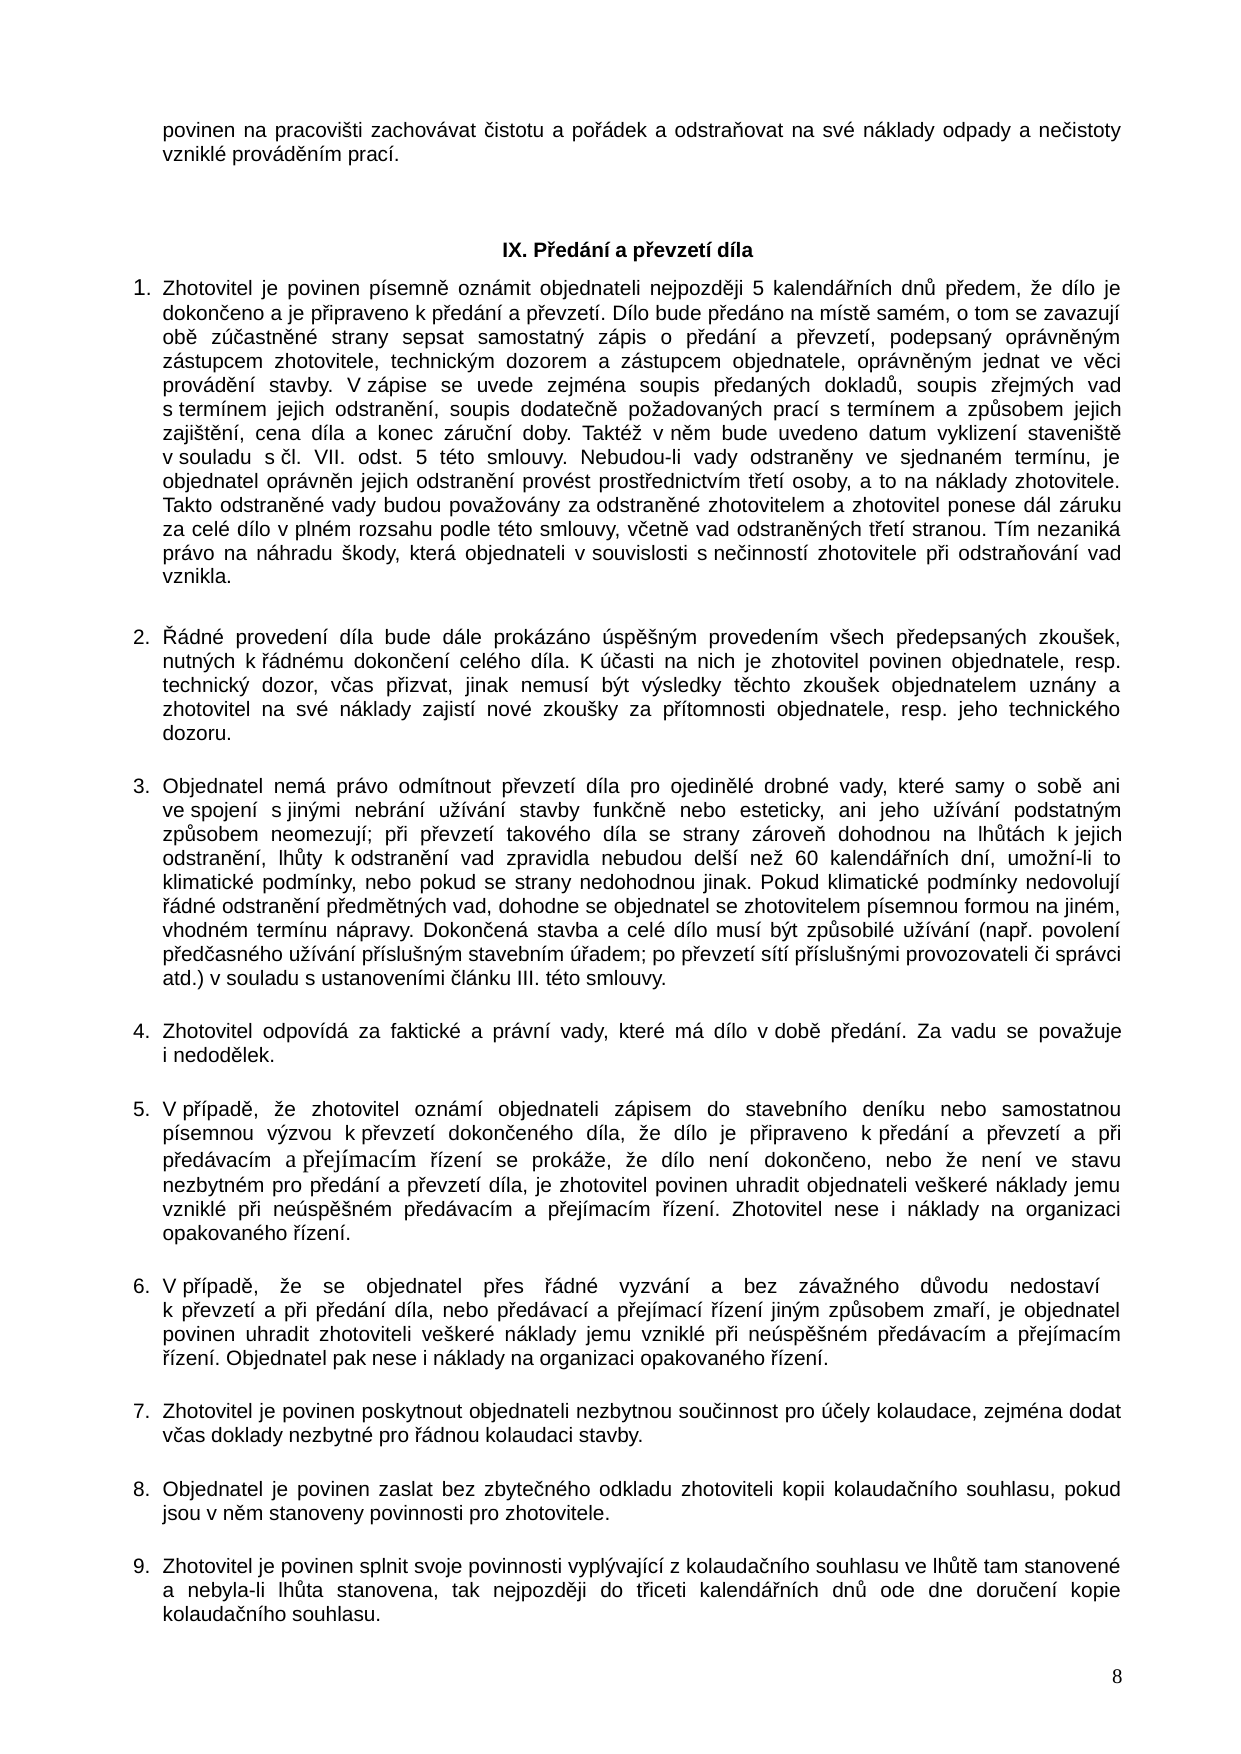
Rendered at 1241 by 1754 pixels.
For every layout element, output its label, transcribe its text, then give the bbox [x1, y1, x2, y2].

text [133, 118, 1122, 166]
text 7. Zhotovitel je povinen poskytnout objednateli nezbytnou součinnost pro účely kolaudace, zejména dodat včas doklady nezbytné pro řádnou kolaudaci stavby. [133, 1399, 1122, 1447]
text 9. Zhotovitel je povinen splnit svoje povinnosti vyplývající z kolaudačního souhlasu ve lhůtě tam stanovené a nebyla-li lhůta stanovena, tak nejpozději do třiceti kalendářních dnů ode dne doručení kopie kolaudačního souhlasu. [133, 1554, 1122, 1626]
text 6. V případě, že se objednatel přes řádné vyzvání a bez závažného důvodu nedostaví k převzetí a při předání díla, nebo předávací a přejímací řízení jiným způsobem zmaří, je objednatel povinen uhradit zhotoviteli veškeré náklady jemu vzniklé při neúspěšném předávacím a přejímacím řízení. Objednatel pak nese i náklady na organizaci opakovaného řízení. [133, 1274, 1122, 1369]
text IX. Předání a převzetí díla [133, 238, 1122, 262]
text 8. Objednatel je povinen zaslat bez zbytečného odkladu zhotoviteli kopii kolaudačního souhlasu, pokud jsou v něm stanoveny povinnosti pro zhotovitele. [133, 1476, 1122, 1524]
text 3. Objednatel nemá právo odmítnout převzetí díla pro ojedinělé drobné vady, které samy o sobě ani ve spojení s jinými nebrání užívání stavby funkčně nebo esteticky, ani jeho užívání podstatným způsobem neomezují; při převzetí takového díla se strany zároveň dohodnou na lhůtách k jejich odstranění, lhůty k odstranění vad zpravidla nebudou delší než 60 kalendářních dní, umožní-li to klimatické podmínky, nebo pokud se strany nedohodnou jinak. Pokud klimatické podmínky nedovolují řádné odstranění předmětných vad, dohodne se objednatel se zhotovitelem písemnou formou na jiném, vhodném termínu nápravy. Dokončená stavba a celé dílo musí být způsobilé užívání (např. povolení předčasného užívání příslušným stavebním úřadem; po převzetí sítí příslušnými provozovateli či správci atd.) v souladu s ustanoveními článku III. této smlouvy. [133, 774, 1122, 989]
text 2. Řádné provedení díla bude dále prokázáno úspěšným provedením všech předepsaných zkoušek, nutných k řádnému dokončení celého díla. K účasti na nich je zhotovitel povinen objednatele, resp. technický dozor, včas přizvat, jinak nemusí být výsledky těchto zkoušek objednatelem uznány a zhotovitel na své náklady zajistí nové zkoušky za přítomnosti objednatele, resp. jeho technického dozoru. [133, 625, 1122, 744]
text 1. Zhotovitel je povinen písemně oznámit objednateli nejpozději 5 kalendářních dnů předem, že dílo je dokončeno a je připraveno k předání a převzetí. Dílo bude předáno na místě samém, o tom se zavazují obě zúčastněné strany sepsat samostatný zápis o předání a převzetí, podepsaný oprávněným zástupcem zhotovitele, technickým dozorem a zástupcem objednatele, oprávněným jednat ve věci provádění stavby. V zápise se uvede zejména soupis předaných dokladů, soupis zřejmých vad s termínem jejich odstranění, soupis dodatečně požadovaných prací s termínem a způsobem jejich zajištění, cena díla a konec záruční doby. Taktéž v něm bude uvedeno datum vyklizení staveniště v souladu s čl. VII. odst. 5 této smlouvy. Nebudou-li vady odstraněny ve sjednaném termínu, je objednatel oprávněn jejich odstranění provést prostřednictvím třetí osoby, a to na náklady zhotovitele. Takto odstraněné vady budou považovány za odstraněné zhotovitelem a zhotovitel ponese dál záruku za celé dílo v plném rozsahu podle této smlouvy, včetně vad odstraněných třetí stranou. Tím nezaniká právo na náhradu škody, která objednateli v souvislosti s nečinností zhotovitele při odstraňování vad vznikla. [133, 274, 1122, 588]
text 5. V případě, že zhotovitel oznámí objednateli zápisem do stavebního deníku nebo samostatnou písemnou výzvou k převzetí dokončeného díla, že dílo je připraveno k předání a převzetí a při předávacím a přejímacím řízení se prokáže, že dílo není dokončeno, nebo že není ve stavu nezbytném pro předání a převzetí díla, je zhotovitel povinen uhradit objednateli veškeré náklady jemu vzniklé při neúspěšném předávacím a přejímacím řízení. Zhotovitel nese i náklady na organizaci opakovaného řízení. [133, 1096, 1122, 1245]
text 4. Zhotovitel odpovídá za faktické a právní vady, které má dílo v době předání. Za vadu se považuje i nedodělek. [133, 1019, 1122, 1067]
